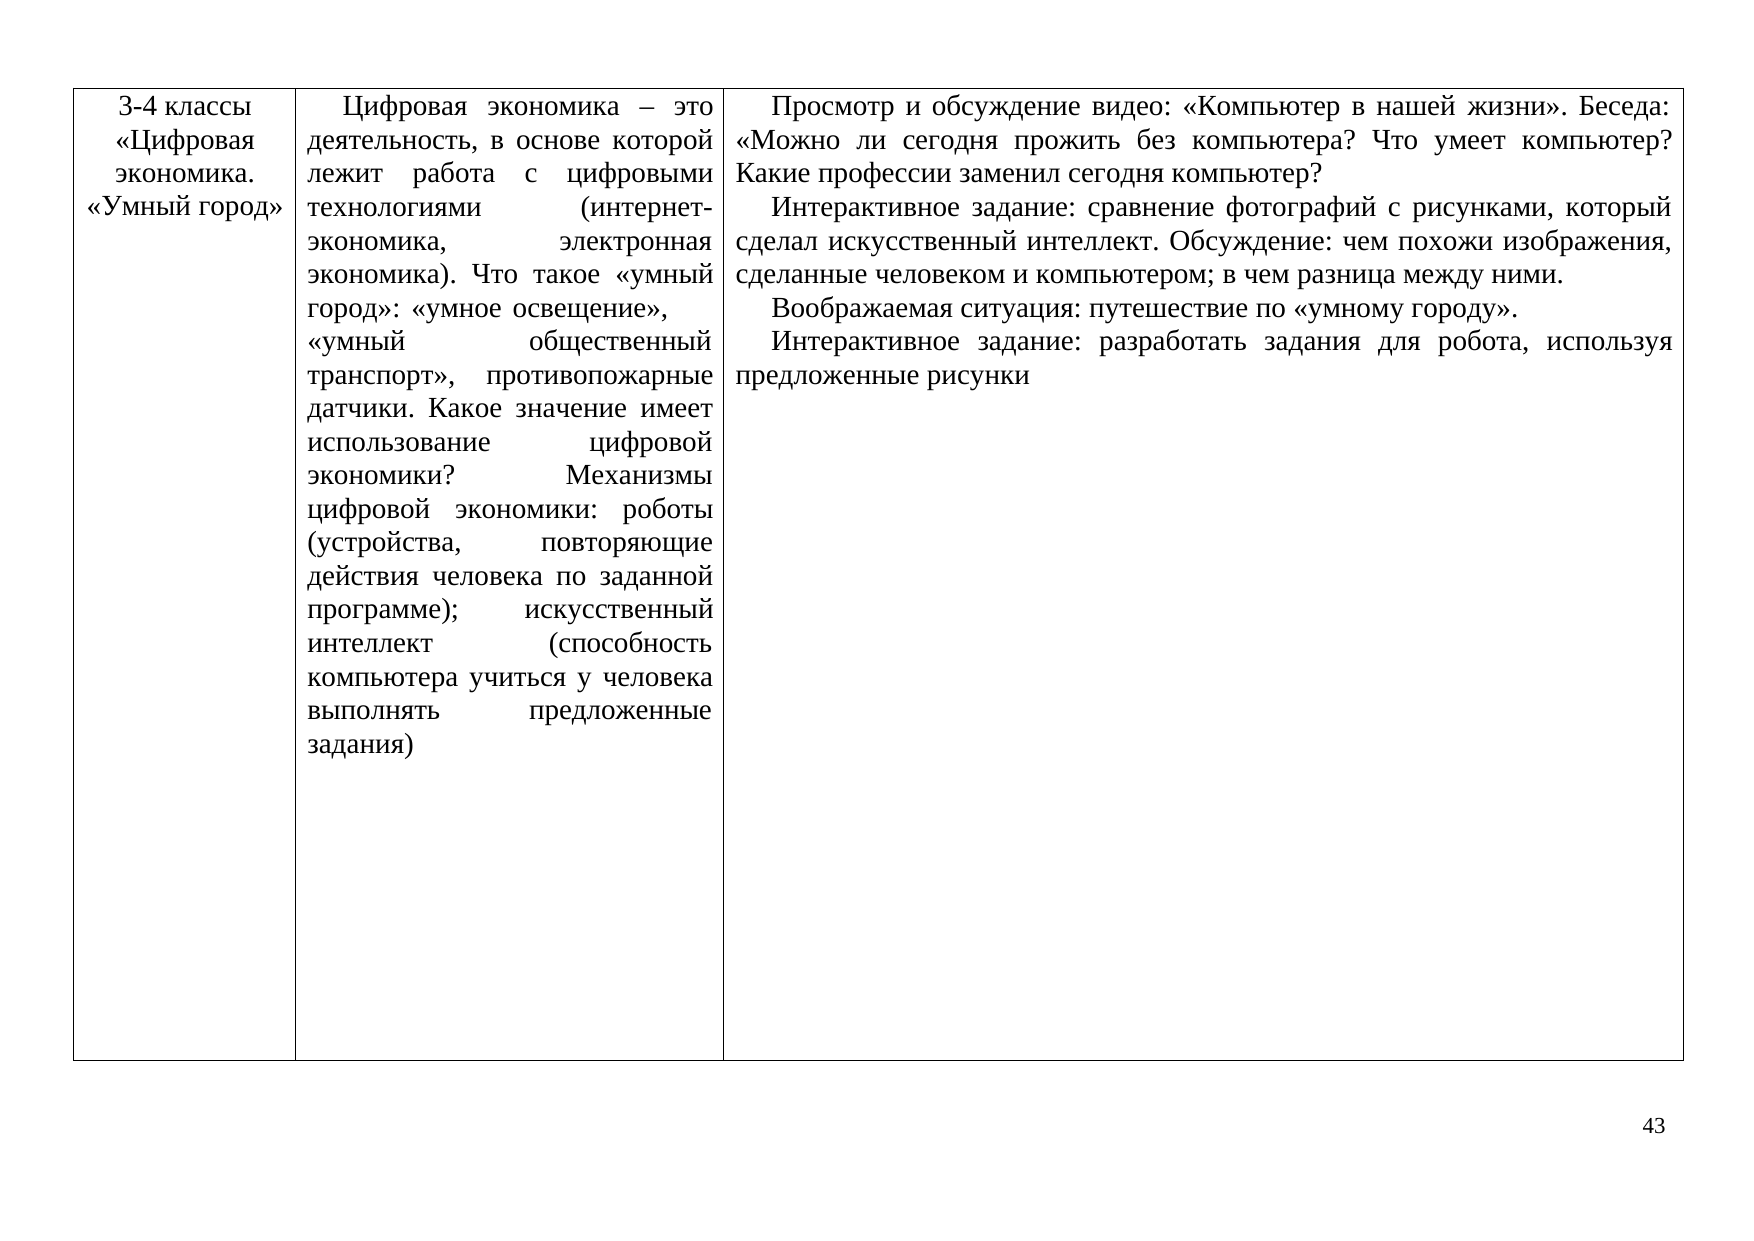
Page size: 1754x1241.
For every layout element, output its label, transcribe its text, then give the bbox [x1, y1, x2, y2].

table_header Просмотр и обсуждение видео: «Компьютер в нашей жизни». Беседа: «Можно ли сегодня прожить без компьютера? Что умеет компьютер? Какие профессии заменил сегодня компьютер? Интерактивное задание: сравнение фотографий с рисунками, который сделал искусственный интеллект. Обсуждение: чем похожи изображения, сделанные человеком и компьютером; в чем разница между ними. Воображаемая ситуация: путешествие по «умному городу». Интерактивное задание: разработать задания для робота, используя предложенные рисунки [724, 89, 1683, 1060]
table_header Цифровая экономика – это деятельность, в основе которой лежит работа с цифровыми технологиями (интернет- экономика, электронная экономика). Что такое «умный город»: «умное освещение», «умный общественный транспорт», противопожарные датчики. Какое значение имеет использование цифровой экономики? Механизмы цифровой экономики: роботы (устройства, повторяющие действия человека по заданной программе); искусственный интеллект (способность компьютера учиться у человека выполнять предложенные задания) [296, 89, 723, 1060]
table_header 3-4 классы «Цифровая экономика. «Умный город» [74, 89, 295, 1060]
